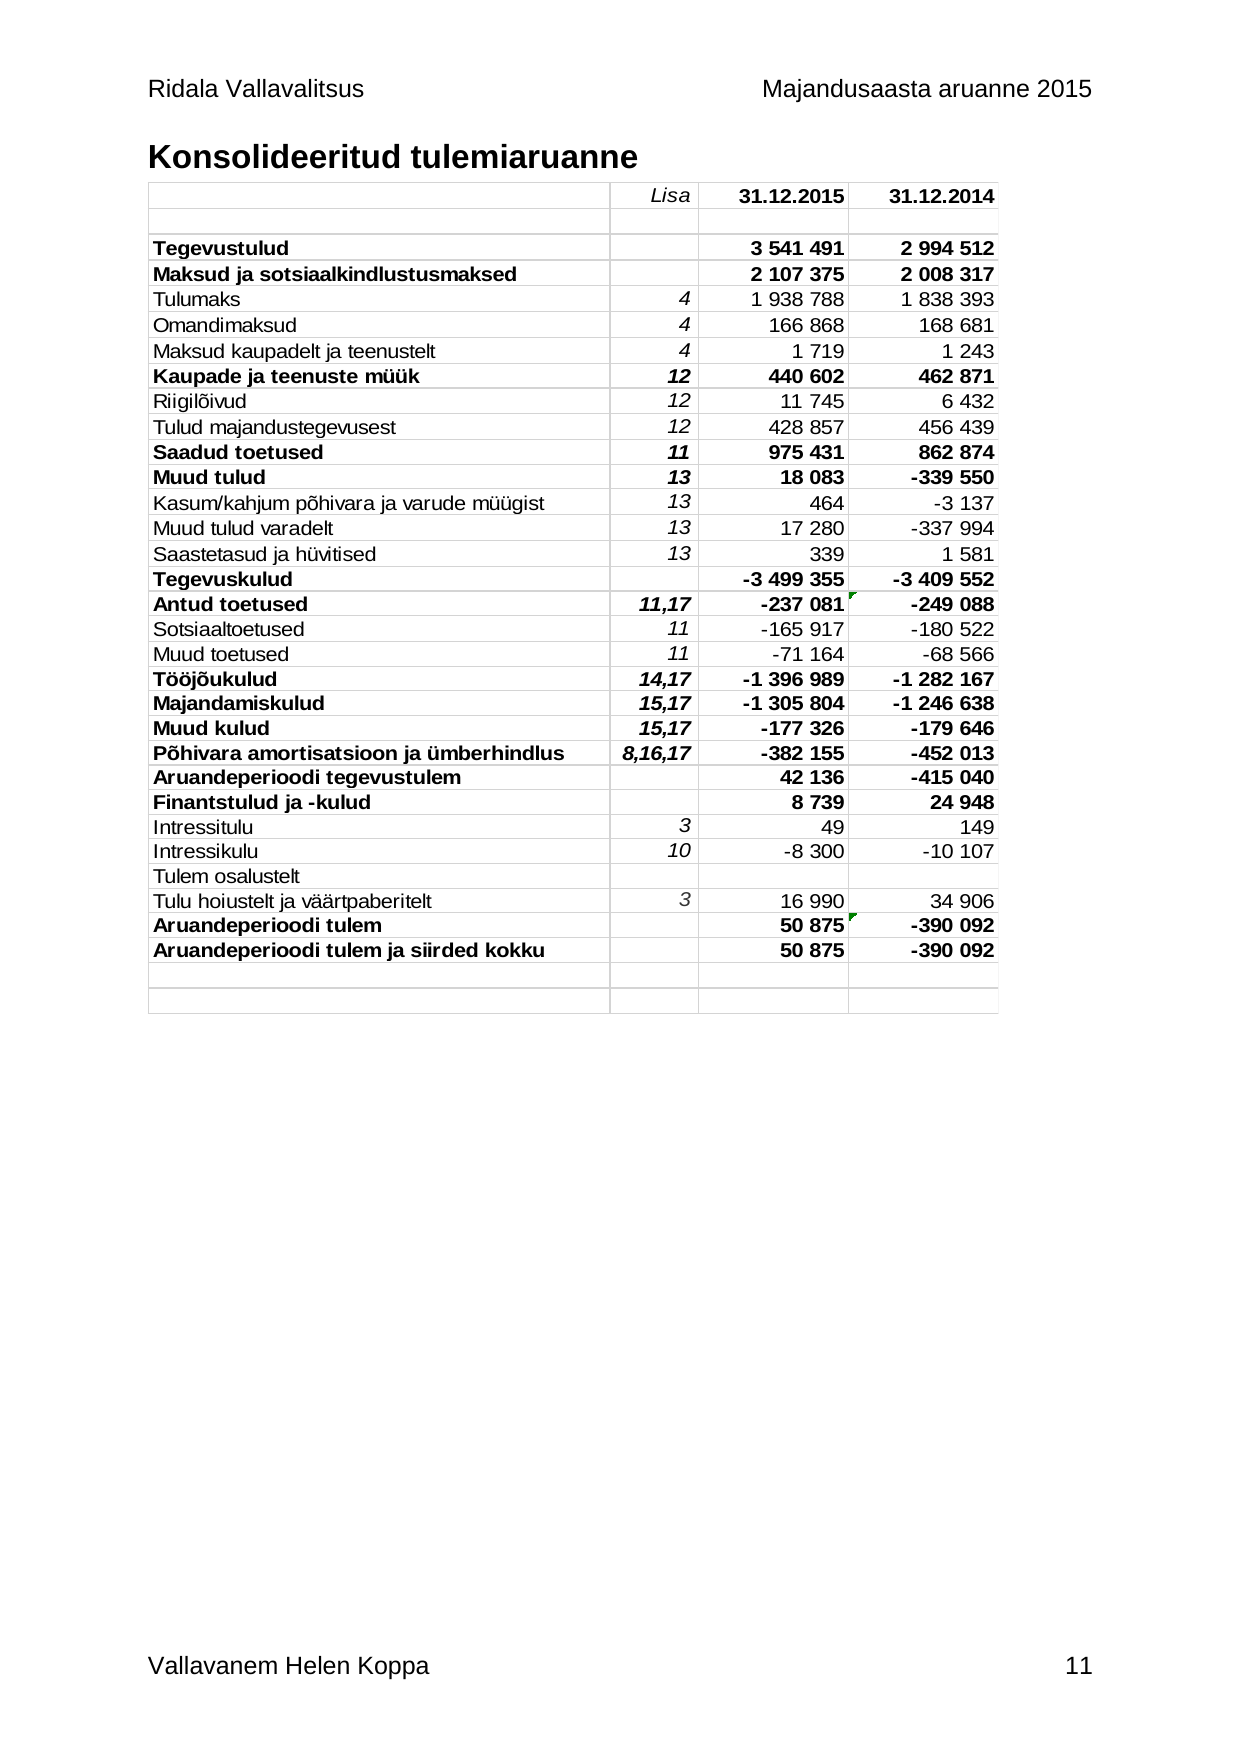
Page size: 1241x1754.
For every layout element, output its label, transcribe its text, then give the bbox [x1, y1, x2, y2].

subtitle Konsolideeritud tulemiaruanne [148, 137, 1092, 176]
